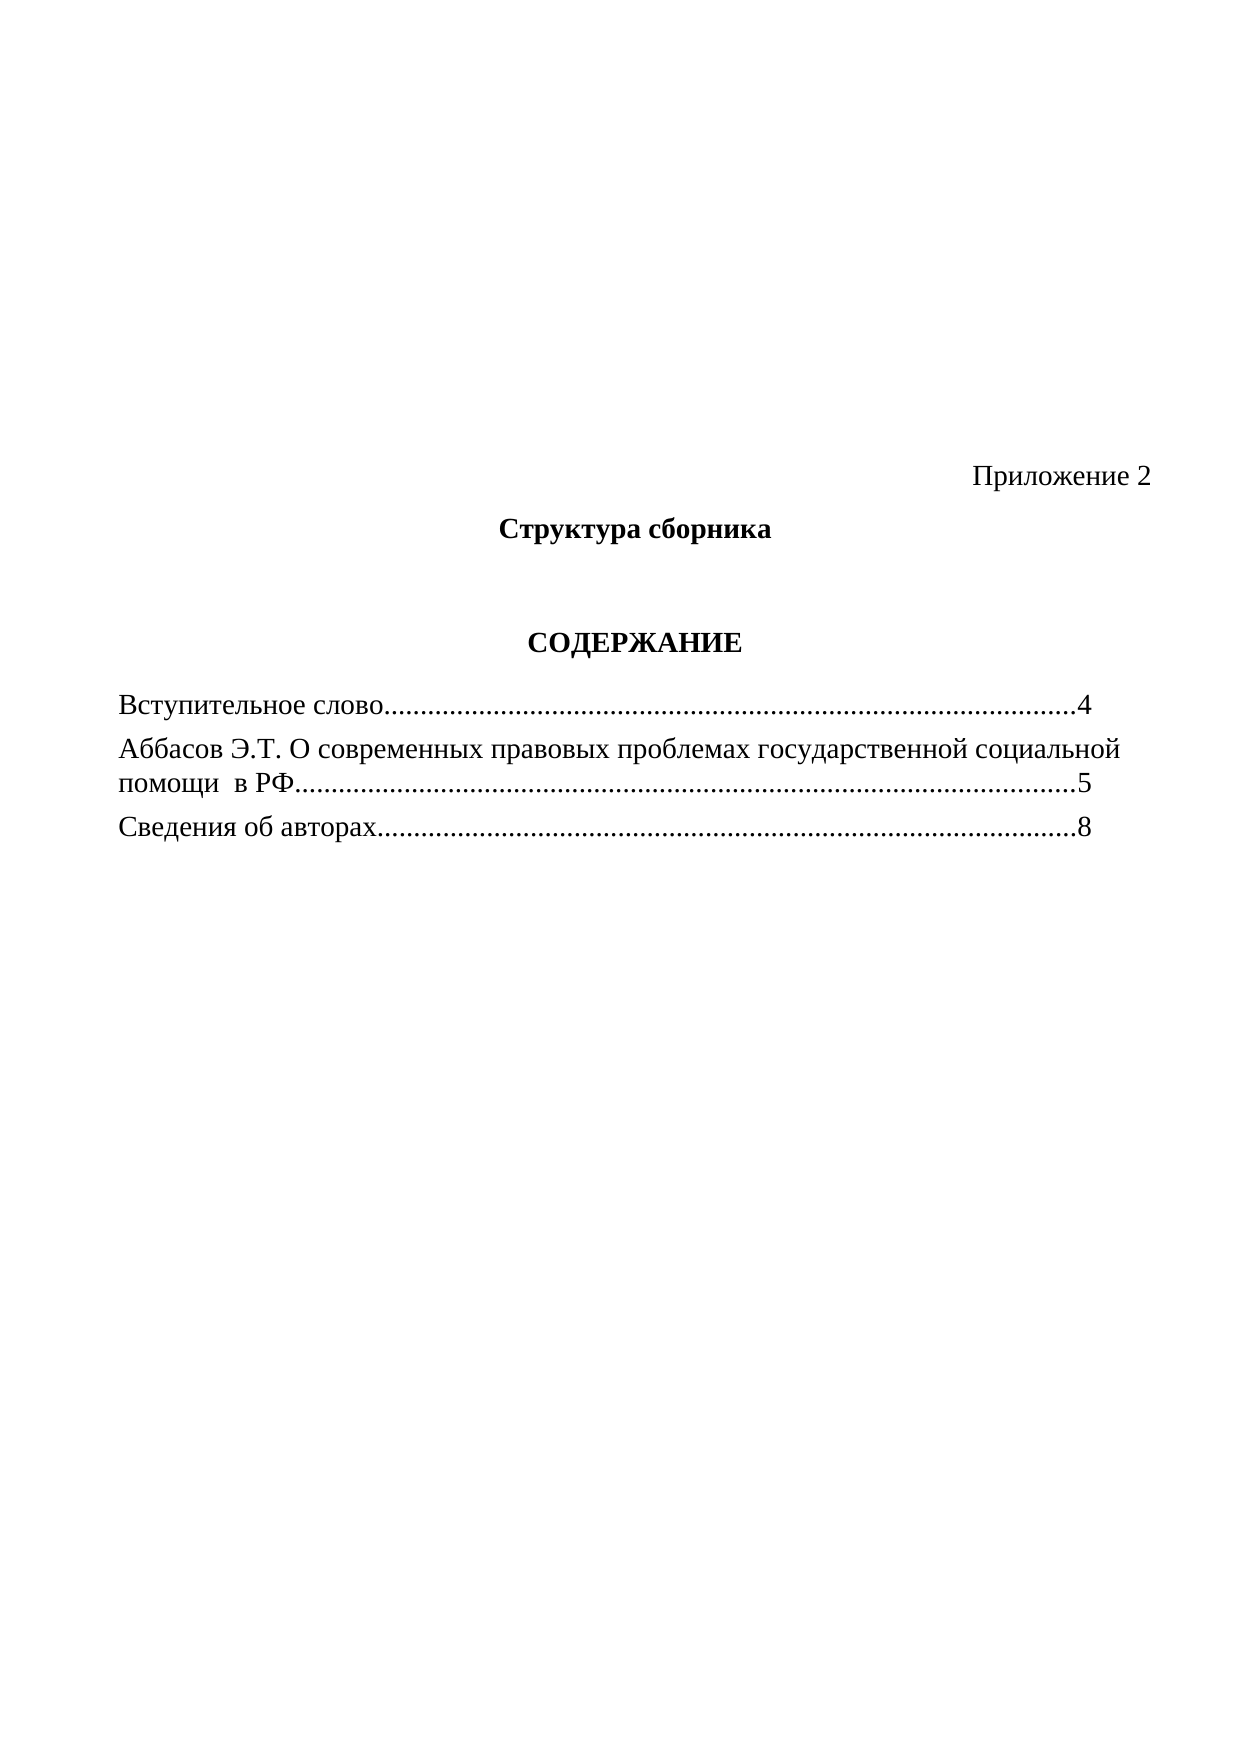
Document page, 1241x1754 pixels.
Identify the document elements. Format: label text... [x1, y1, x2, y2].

text Сведения об авторах 8 [118, 809, 1152, 842]
text Аббасов Э.Т. О современных правовых проблемах государственной социальной помощи в РФ 5 [118, 731, 1152, 798]
text Структура сборника [118, 511, 1152, 545]
text Приложение 2 [118, 458, 1152, 492]
text Вступительное слово 4 [118, 687, 1152, 721]
text СОДЕРЖАНИЕ [118, 625, 1152, 659]
